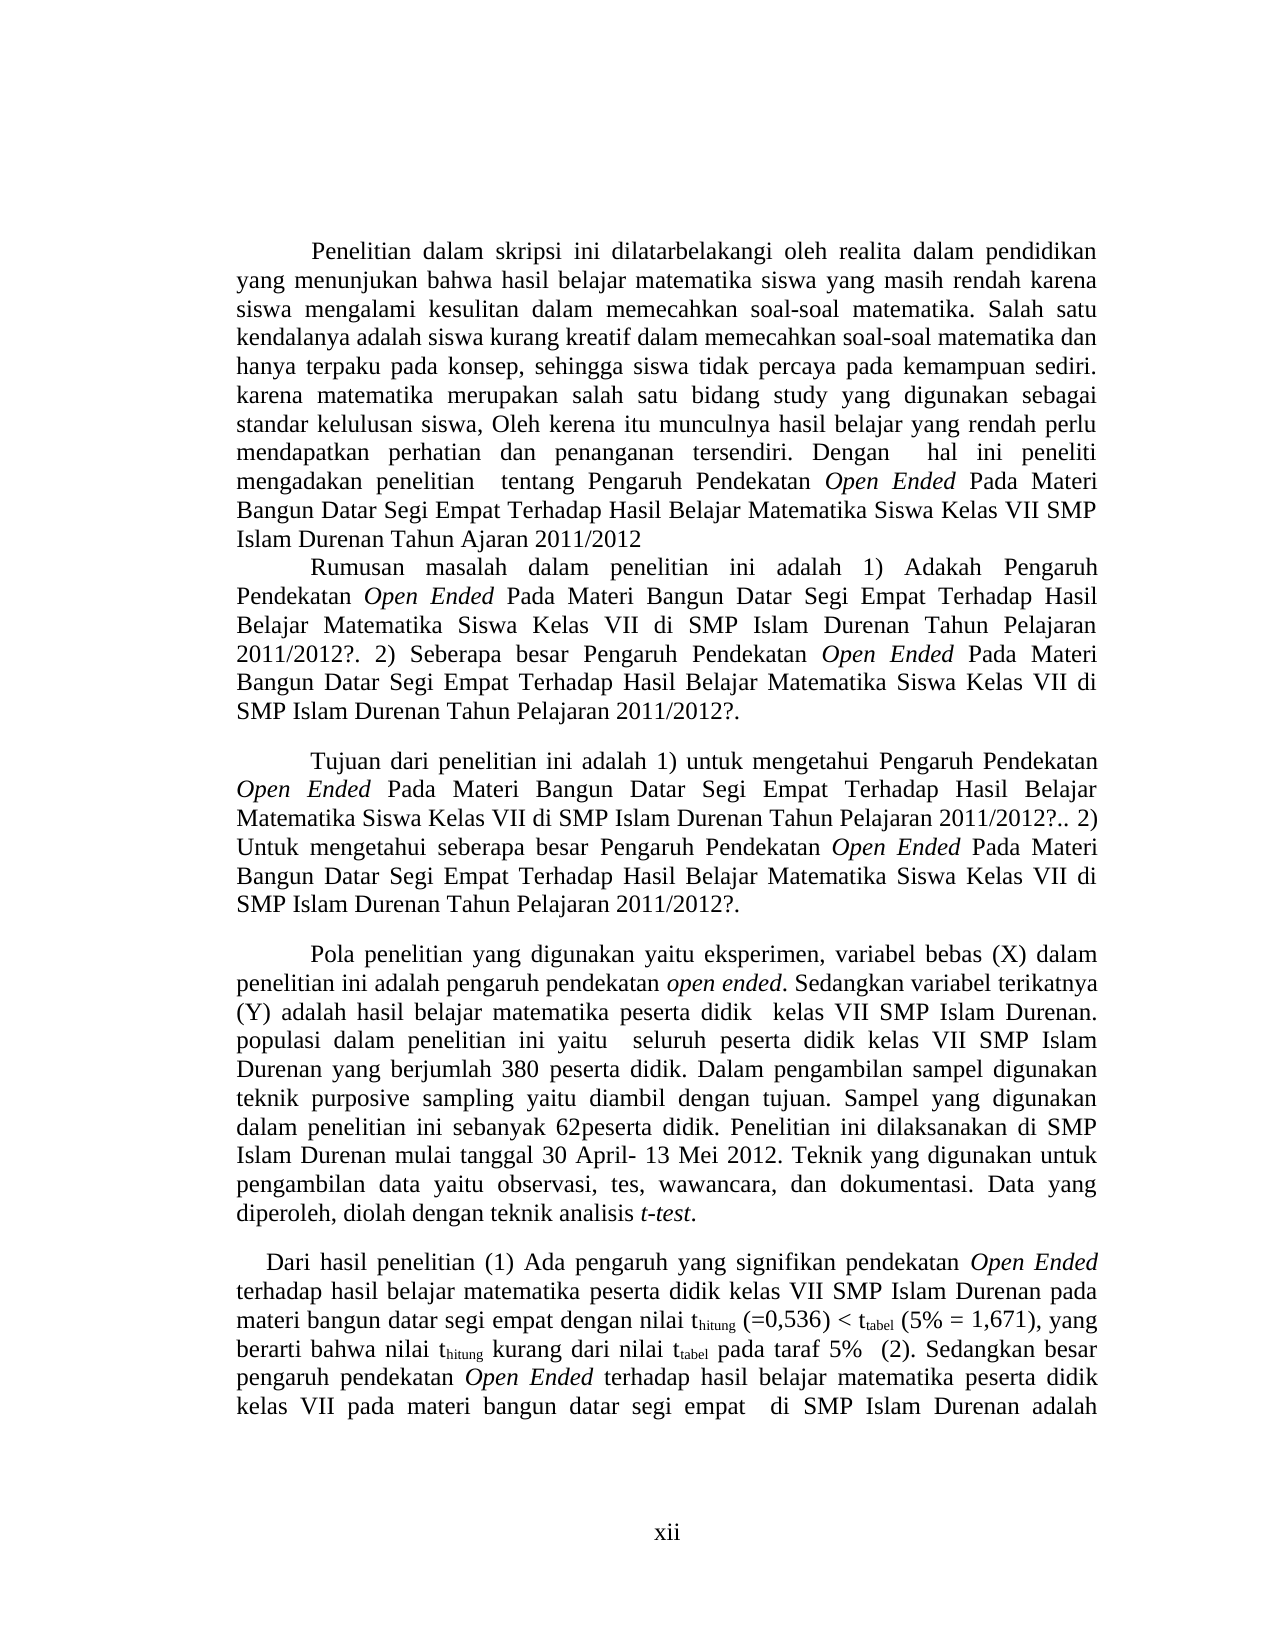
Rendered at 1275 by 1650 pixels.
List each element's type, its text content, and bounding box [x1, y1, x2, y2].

text Penelitian dalam skripsi ini dilatarbelakangi oleh realita dalam pendidikan yang menunjukan bahwa hasil belajar matematika siswa yang masih rendah karena siswa mengalami kesulitan dalam memecahkan soal-soal matematika. Salah satu kendalanya adalah siswa kurang kreatif dalam memecahkan soal-soal matematika dan hanya terpaku pada konsep, sehingga siswa tidak percaya pada kemampuan sediri. karena matematika merupakan salah satu bidang study yang digunakan sebagai standar kelulusan siswa, Oleh kerena itu munculnya hasil belajar yang rendah perlu mendapatkan perhatian dan penanganan tersendiri. Dengan hal ini peneliti mengadakan penelitian tentang Pengaruh Pendekatan Open Ended Pada Materi Bangun Datar Segi Empat Terhadap Hasil Belajar Matematika Siswa Kelas VII SMP Islam Durenan Tahun Ajaran 2011/2012 [236, 236, 1098, 552]
text Pola penelitian yang digunakan yaitu eksperimen, variabel bebas (X) dalam penelitian ini adalah pengaruh pendekatan open ended. Sedangkan variabel terikatnya (Y) adalah hasil belajar matematika peserta didik kelas VII SMP Islam Durenan. populasi dalam penelitian ini yaitu seluruh peserta didik kelas VII SMP Islam Durenan yang berjumlah 380 peserta didik. Dalam pengambilan sampel digunakan teknik purposive sampling yaitu diambil dengan tujuan. Sampel yang digunakan dalam penelitian ini sebanyak 62peserta didik. Penelitian ini dilaksanakan di SMP Islam Durenan mulai tanggal 30 April- 13 Mei 2012. Teknik yang digunakan untuk pengambilan data yaitu observasi, tes, wawancara, dan dokumentasi. Data yang diperoleh, diolah dengan teknik analisis t-test. [236, 939, 1098, 1227]
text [236, 1247, 1098, 1420]
text Tujuan dari penelitian ini adalah 1) untuk mengetahui Pengaruh Pendekatan Open Ended Pada Materi Bangun Datar Segi Empat Terhadap Hasil Belajar Matematika Siswa Kelas VII di SMP Islam Durenan Tahun Pelajaran 2011/2012?.. 2) Untuk mengetahui seberapa besar Pengaruh Pendekatan Open Ended Pada Materi Bangun Datar Segi Empat Terhadap Hasil Belajar Matematika Siswa Kelas VII di SMP Islam Durenan Tahun Pelajaran 2011/2012?. [236, 746, 1098, 918]
text Rumusan masalah dalam penelitian ini adalah 1) Adakah Pengaruh Pendekatan Open Ended Pada Materi Bangun Datar Segi Empat Terhadap Hasil Belajar Matematika Siswa Kelas VII di SMP Islam Durenan Tahun Pelajaran 2011/2012?. 2) Seberapa besar Pengaruh Pendekatan Open Ended Pada Materi Bangun Datar Segi Empat Terhadap Hasil Belajar Matematika Siswa Kelas VII di SMP Islam Durenan Tahun Pelajaran 2011/2012?. [236, 552, 1098, 725]
